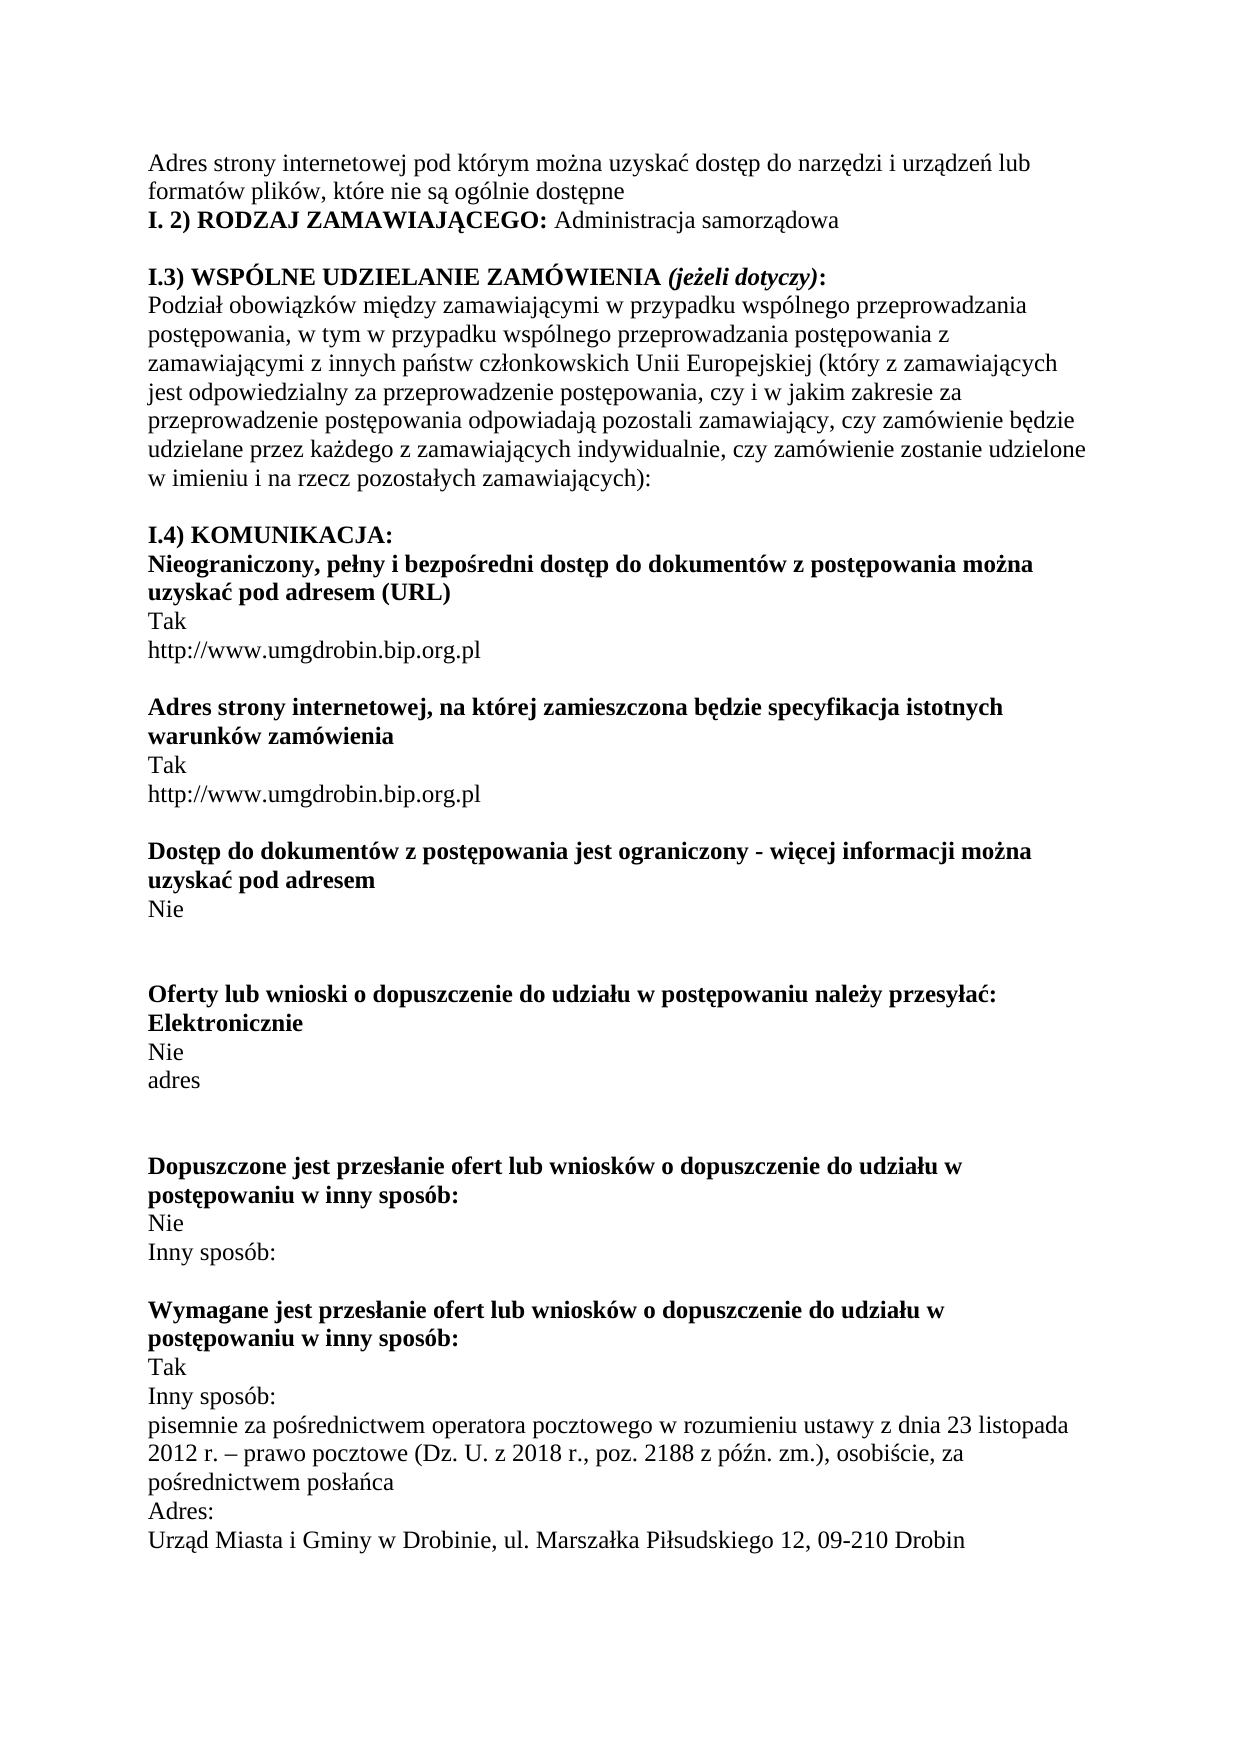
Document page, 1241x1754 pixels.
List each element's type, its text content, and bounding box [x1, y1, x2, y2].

text Podział obowiązków między zamawiającymi w przypadku wspólnego przeprowadzania postępowania, w tym w przypadku wspólnego przeprowadzania postępowania z zamawiającymi z innych państw członkowskich Unii Europejskiej (który z zamawiających jest odpowiedzialny za przeprowadzenie postępowania, czy i w jakim zakresie za przeprowadzenie postępowania odpowiadają pozostali zamawiający, czy zamówienie będzie udzielane przez każdego z zamawiających indywidualnie, czy zamówienie zostanie udzielone w imieniu i na rzecz pozostałych zamawiających): [148, 291, 1093, 520]
text Nie [148, 894, 1093, 950]
text Tak http://www.umgdrobin.bip.org.pl [148, 606, 1093, 664]
text Dostęp do dokumentów z postępowania jest ograniczony - więcej informacji można uzyskać pod adresem [148, 807, 1093, 894]
text I.4) KOMUNIKACJA: Nieograniczony, pełny i bezpośredni dostęp do dokumentów z postępowania można uzyskać pod adresem (URL) [148, 520, 1093, 606]
text I.3) WSPÓLNE UDZIELANIE ZAMÓWIENIA (jeżeli dotyczy): [148, 262, 1093, 291]
text Nie adres [148, 1037, 1093, 1122]
text Oferty lub wnioski o dopuszczenie do udziału w postępowaniu należy przesyłać: Elektronicznie [148, 950, 1093, 1037]
text I. 2) RODZAJ ZAMAWIAJĄCEGO: Administracja samorządowa [148, 205, 1093, 262]
text Adres strony internetowej, na której zamieszczona będzie specyfikacja istotnych warunków zamówienia [148, 664, 1093, 750]
text Tak http://www.umgdrobin.bip.org.pl [148, 750, 1093, 807]
text Dopuszczone jest przesłanie ofert lub wniosków o dopuszczenie do udziału w postępowaniu w inny sposób: Nie Inny sposób: Wymagane jest przesłanie ofert lub wniosków o dopuszczenie do udziału w postępowaniu w inny sposób: Tak Inny sposób: pisemnie za pośrednictwem operatora pocztowego w rozumieniu ustawy z dnia 23 listopada 2012 r. – prawo pocztowe (Dz. U. z 2018 r., poz. 2188 z późn. zm.), osobiście, za pośrednictwem posłańca Adres: Urząd Miasta i Gminy w Drobinie, ul. Marszałka Piłsudskiego 12, 09-210 Drobin [148, 1151, 1093, 1553]
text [148, 148, 1093, 205]
